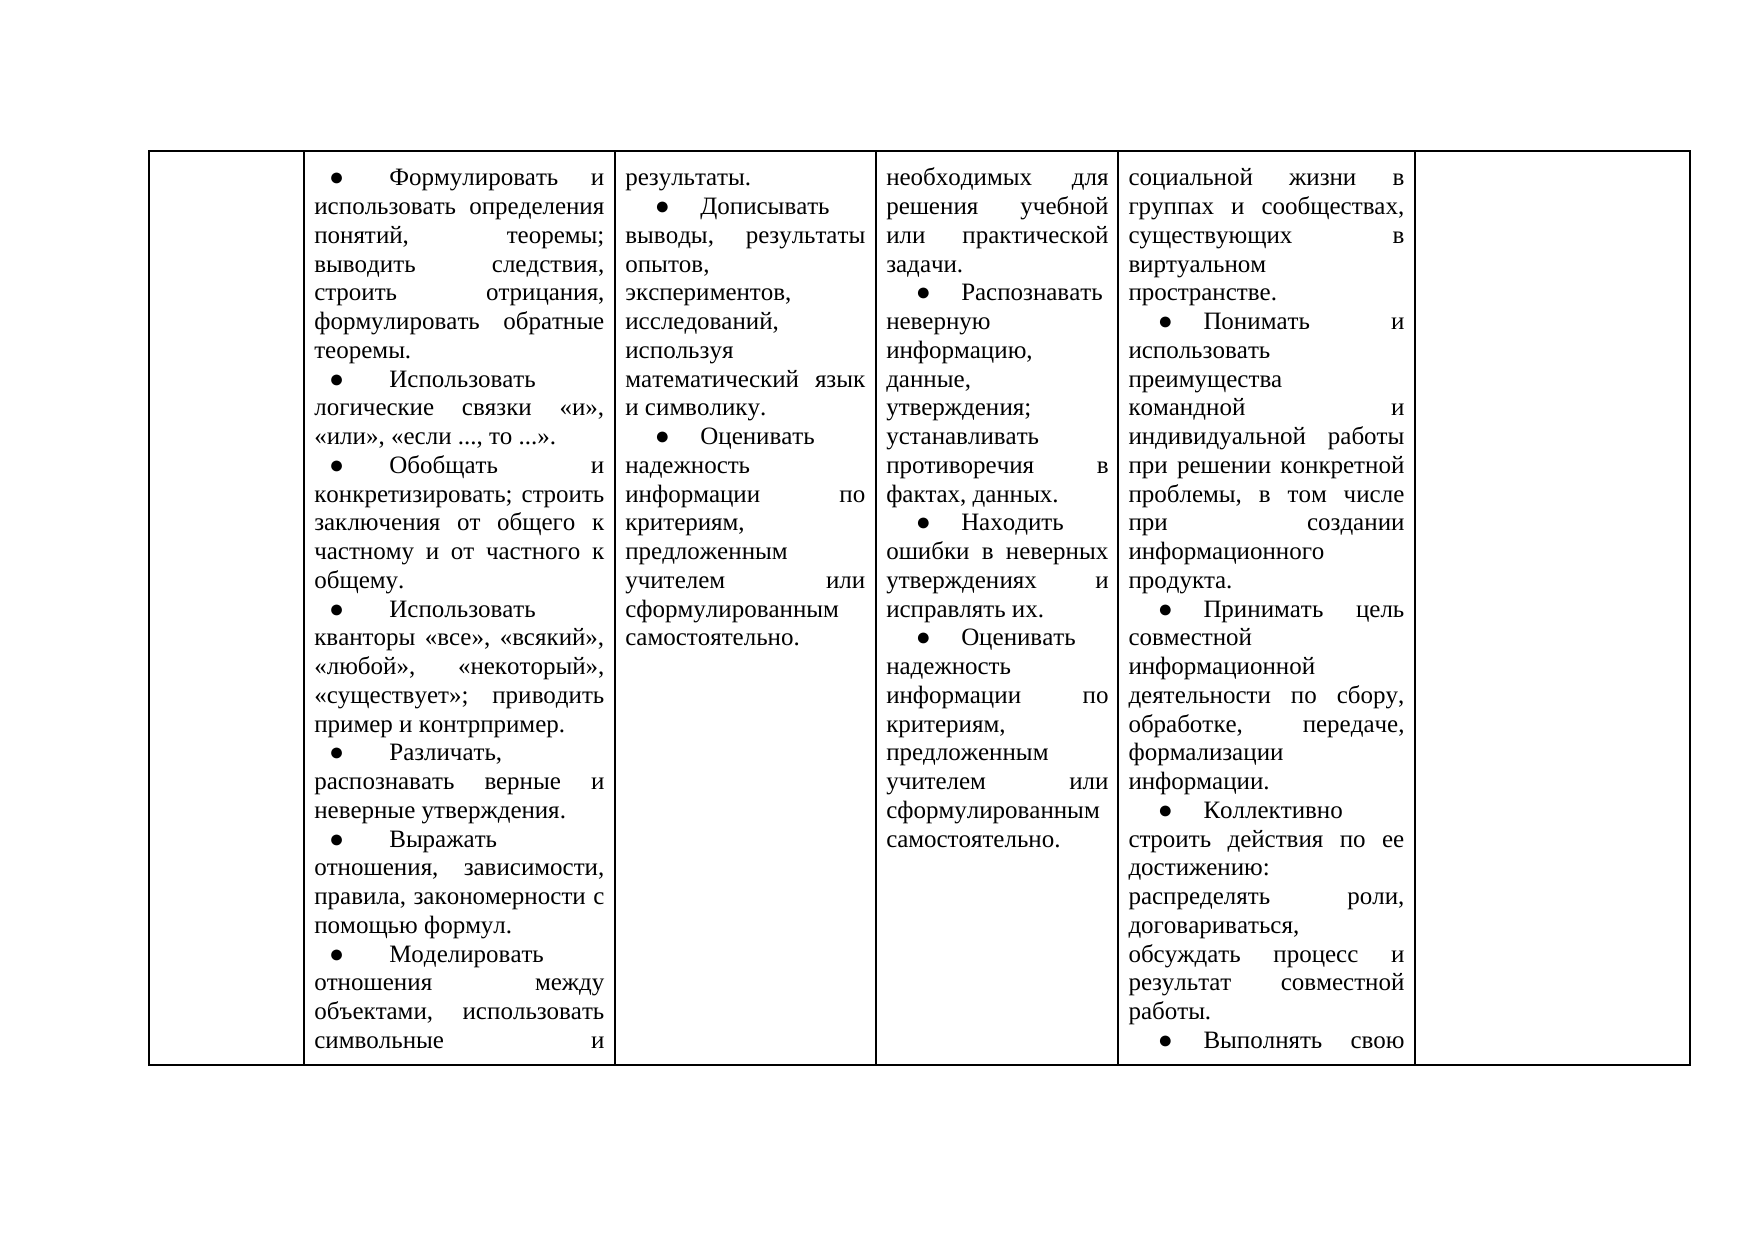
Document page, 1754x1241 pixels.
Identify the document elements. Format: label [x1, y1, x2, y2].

table_cell [1416, 152, 1689, 1064]
table_cell [616, 152, 875, 1064]
table_cell [150, 152, 303, 1064]
table_cell [877, 152, 1117, 1064]
table_cell [1119, 152, 1414, 1064]
table_cell [305, 152, 614, 1064]
